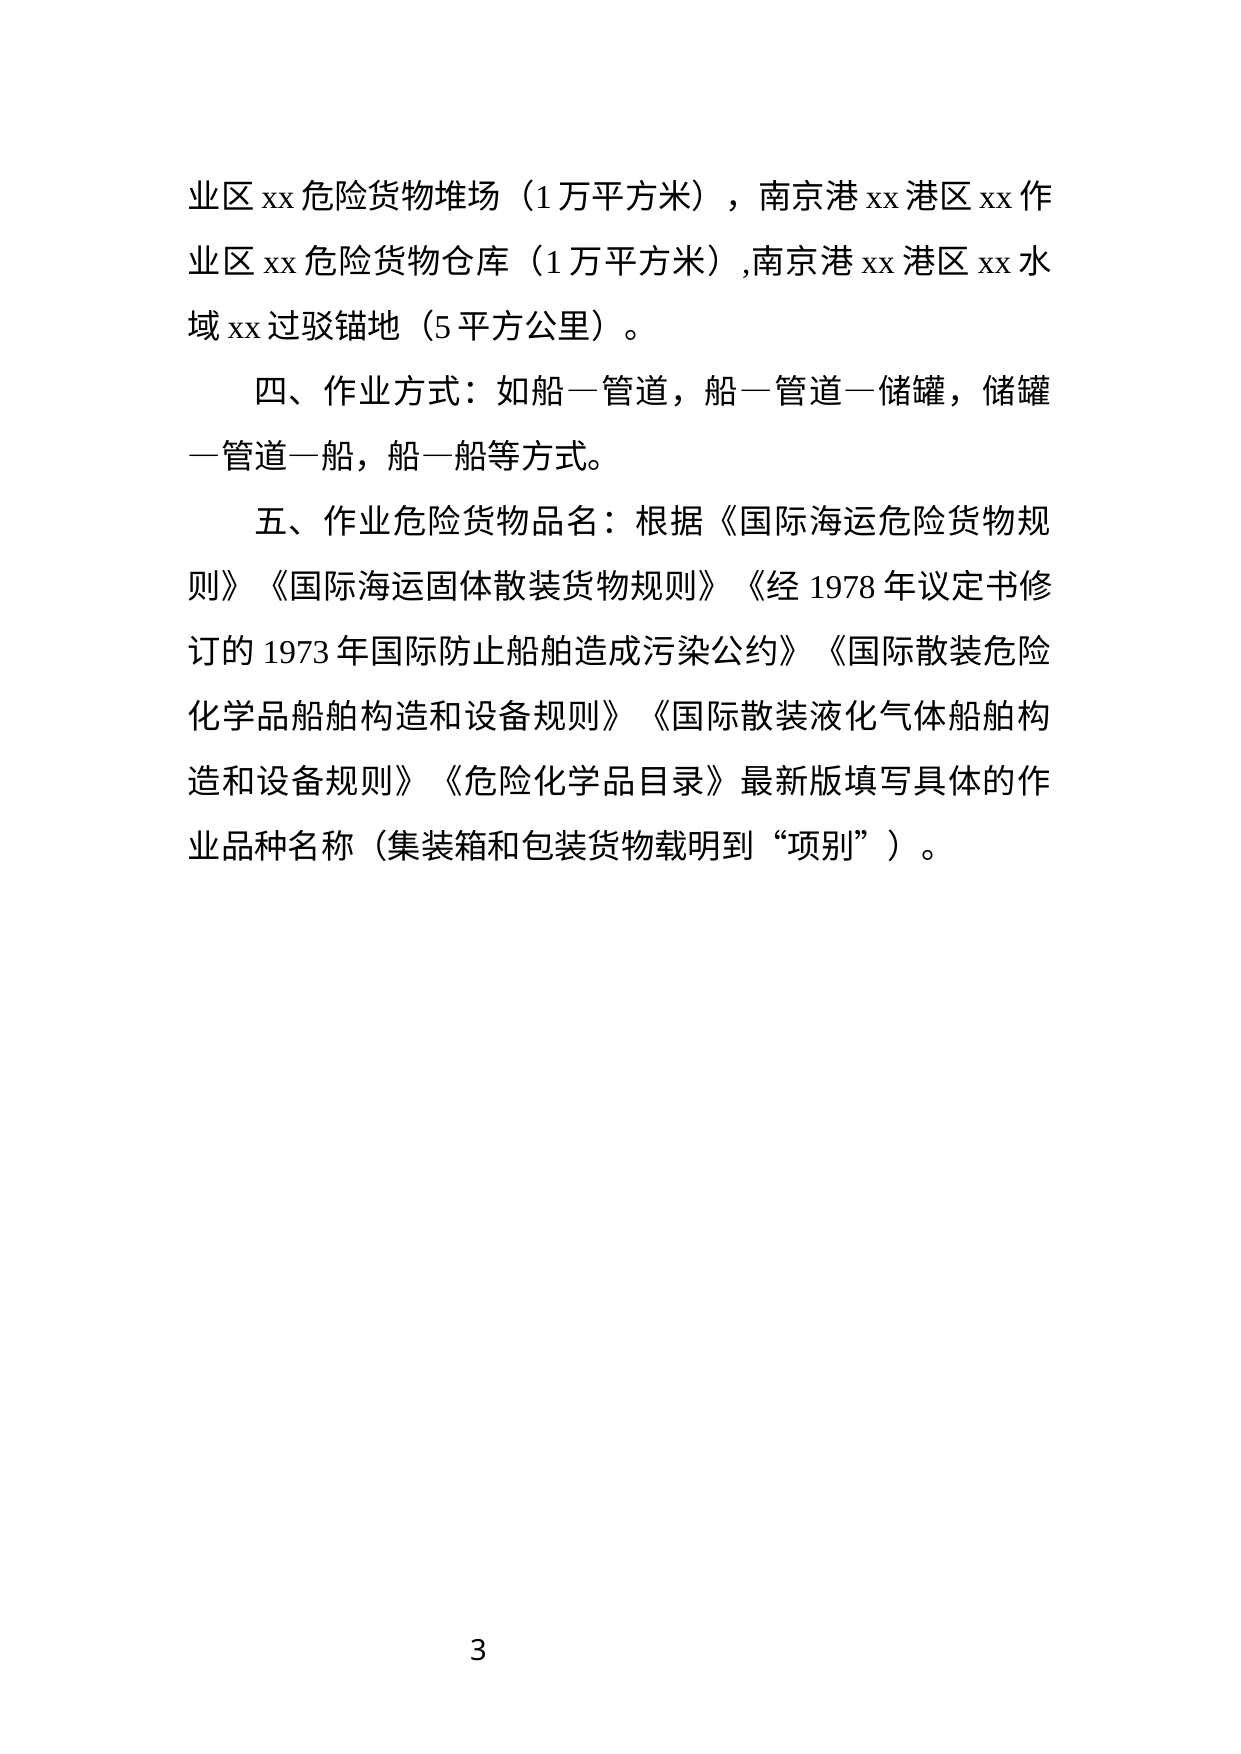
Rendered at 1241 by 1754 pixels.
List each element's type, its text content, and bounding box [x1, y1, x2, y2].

text 四、作业方式：如船—管道，船—管道—储罐，储罐—管道—船，船—船等方式。 [187, 357, 1053, 487]
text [187, 162, 1053, 357]
text 五、作业危险货物品名：根据《国际海运危险货物规则》《国际海运固体散装货物规则》《经1978年议定书修订的1973年国际防止船舶造成污染公约》《国际散装危险化学品船舶构造和设备规则》《国际散装液化气体船舶构造和设备规则》《危险化学品目录》最新版填写具体的作业品种名称（集装箱和包装货物载明到“项别”）。 [187, 487, 1053, 877]
